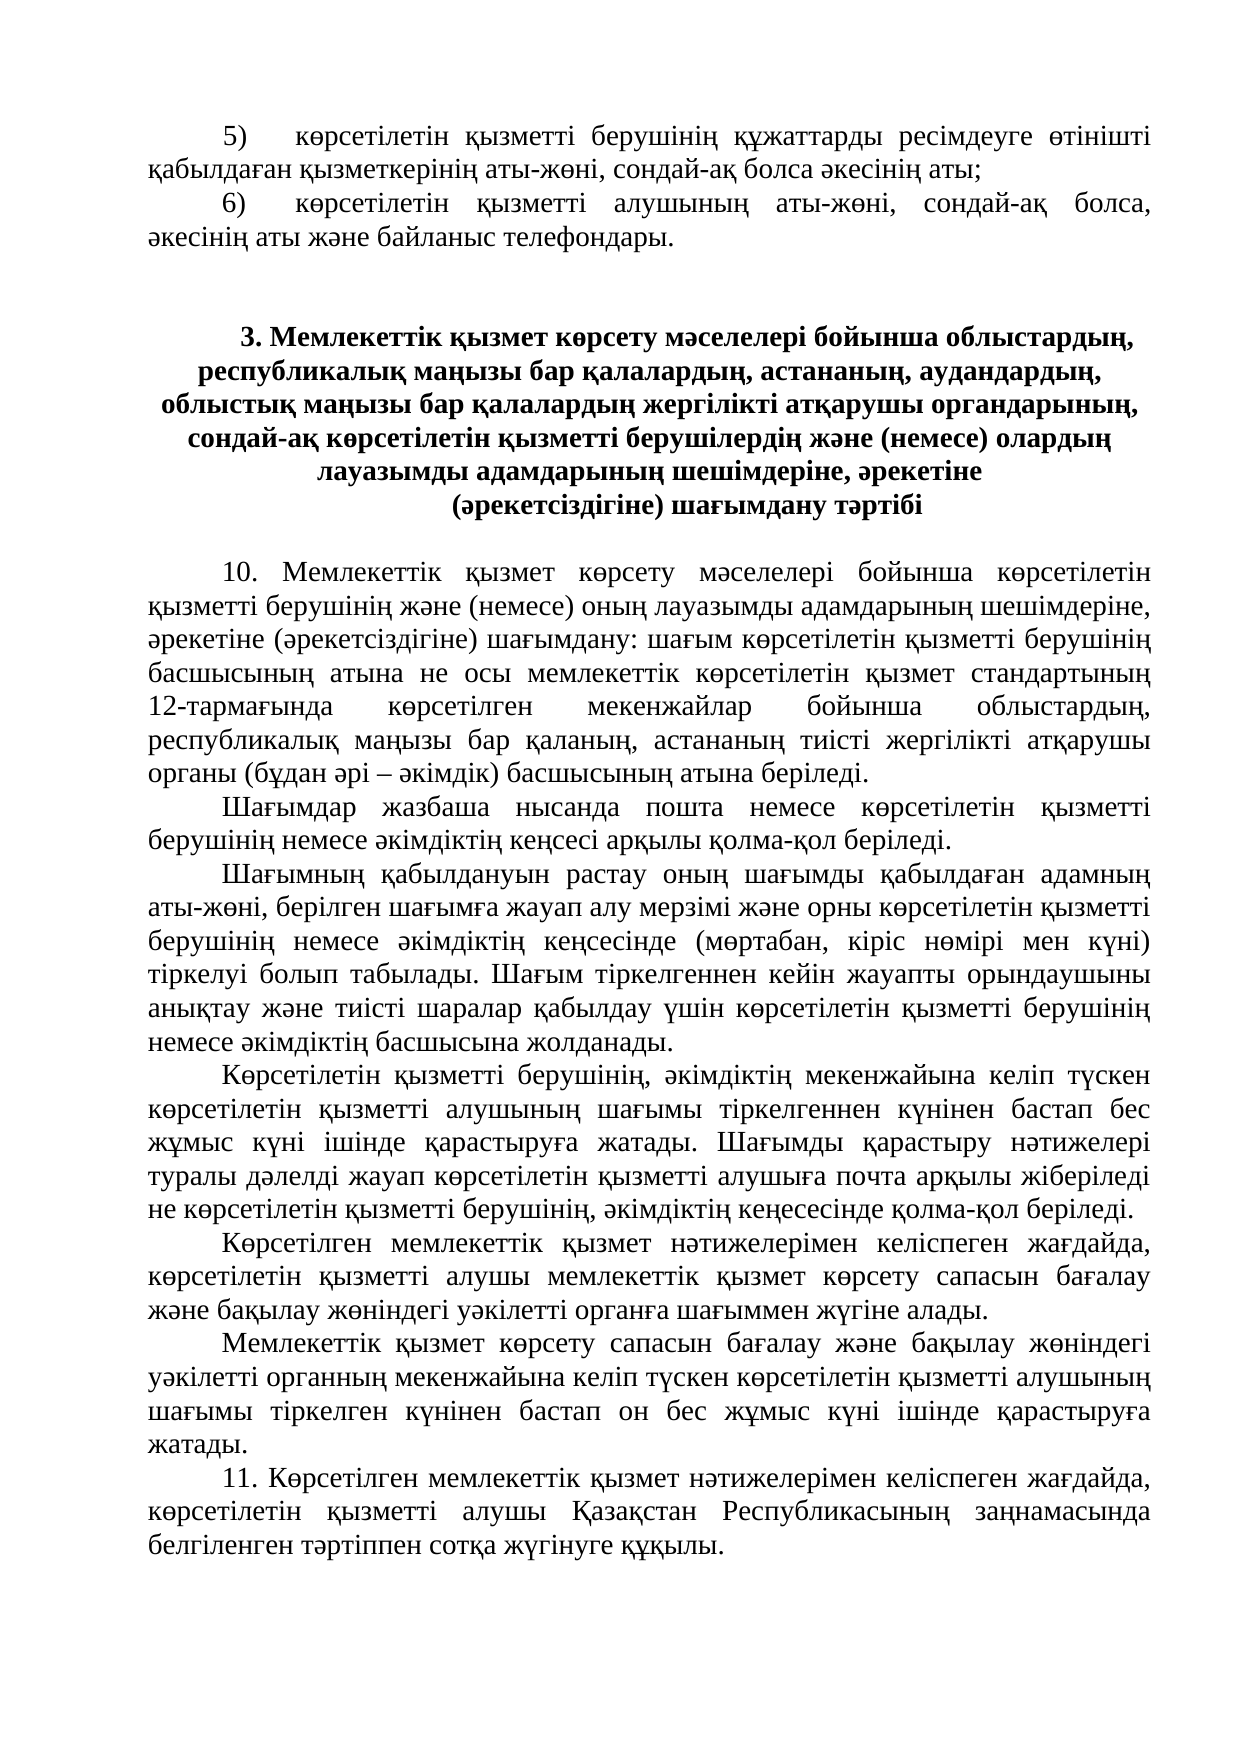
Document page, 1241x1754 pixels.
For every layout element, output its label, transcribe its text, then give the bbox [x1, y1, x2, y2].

text 3. Мемлекеттік қызмет көрсету мәселелері бойынша облыстардың, республикалық маңызы бар қалалардың, астананың, аудандардың, облыстық маңызы бар қалалардың жергілікті атқарушы органдарының, сондай-ақ көрсетілетін қызметті берушілердің және (немесе) олардың лауазымды адамдарының шешімдеріне, әрекетіне [148, 319, 1152, 487]
text 10. Мемлекеттік қызмет көрсету мәселелері бойынша көрсетілетін қызметті берушінің және (немесе) оның лауазымды адамдарының шешімдеріне, әрекетіне (әрекетсіздігіне) шағымдану: шағым көрсетілетін қызметті берушінің басшысының атына не осы мемлекеттік көрсетілетін қызмет стандартының 12-тармағында көрсетілген мекенжайлар бойынша облыстардың, республикалық маңызы бар қаланың, астананың тиісті жергілікті атқарушы органы (бұдан әрі – әкімдік) басшысының атына беріледі. [148, 554, 1152, 789]
text Мемлекеттік қызмет көрсету сапасын бағалау және бақылау жөніндегі уәкілетті органның мекенжайына келіп түскен көрсетілетін қызметті алушының шағымы тіркелген күнінен бастап он бес жұмыс күні ішінде қарастыруға жатады. [148, 1326, 1152, 1460]
list көрсетілетін қызметті берушінің құжаттарды ресімдеуге өтінішті қабылдаған қызметкерінің аты-жөні, сондай-ақ болса әкесінің аты; [148, 118, 1152, 185]
text Көрсетілген мемлекеттік қызмет нәтижелерімен келіспеген жағдайда, көрсетілетін қызметті алушы мемлекеттік қызмет көрсету сапасын бағалау және бақылау жөніндегі уәкілетті органға шағыммен жүгіне алады. [148, 1225, 1152, 1326]
text Шағымның қабылдануын растау оның шағымды қабылдаған адамның аты-жөні, берілген шағымға жауап алу мерзімі және орны көрсетілетін қызметті берушінің немесе әкімдіктің кеңсесінде (мөртабан, кіріс нөмірі мен күні) тіркелуі болып табылады. Шағым тіркелгеннен кейін жауапты орындаушыны анықтау және тиісті шаралар қабылдау үшін көрсетілетін қызметті берушінің немесе әкімдіктің басшысына жолданады. [148, 856, 1152, 1057]
text Шағымдар жазбаша нысанда пошта немесе көрсетілетін қызметті берушінің немесе әкімдіктің кеңсесі арқылы қолма-қол беріледі. [148, 789, 1152, 856]
text 11. Көрсетілген мемлекеттік қызмет нәтижелерімен келіспеген жағдайда, көрсетілетін қызметті алушы Қазақстан Республикасының заңнамасында белгіленген тәртіппен сотқа жүгінуге құқылы. [148, 1460, 1152, 1560]
text (әрекетсіздігіне) шағымдану тәртібі [148, 487, 1152, 521]
list көрсетілетін қызметті алушының аты-жөні, сондай-ақ болса, әкесінің аты және байланыс телефондары. [148, 185, 1152, 252]
text Көрсетілетін қызметті берушінің, әкімдіктің мекенжайына келіп түскен көрсетілетін қызметті алушының шағымы тіркелгеннен күнінен бастап бес жұмыс күні ішінде қарастыруға жатады. Шағымды қарастыру нәтижелері туралы дәлелді жауап көрсетілетін қызметті алушыға почта арқылы жіберіледі не көрсетілетін қызметті берушінің, әкімдіктің кеңесесінде қолма-қол беріледі. [148, 1057, 1152, 1225]
